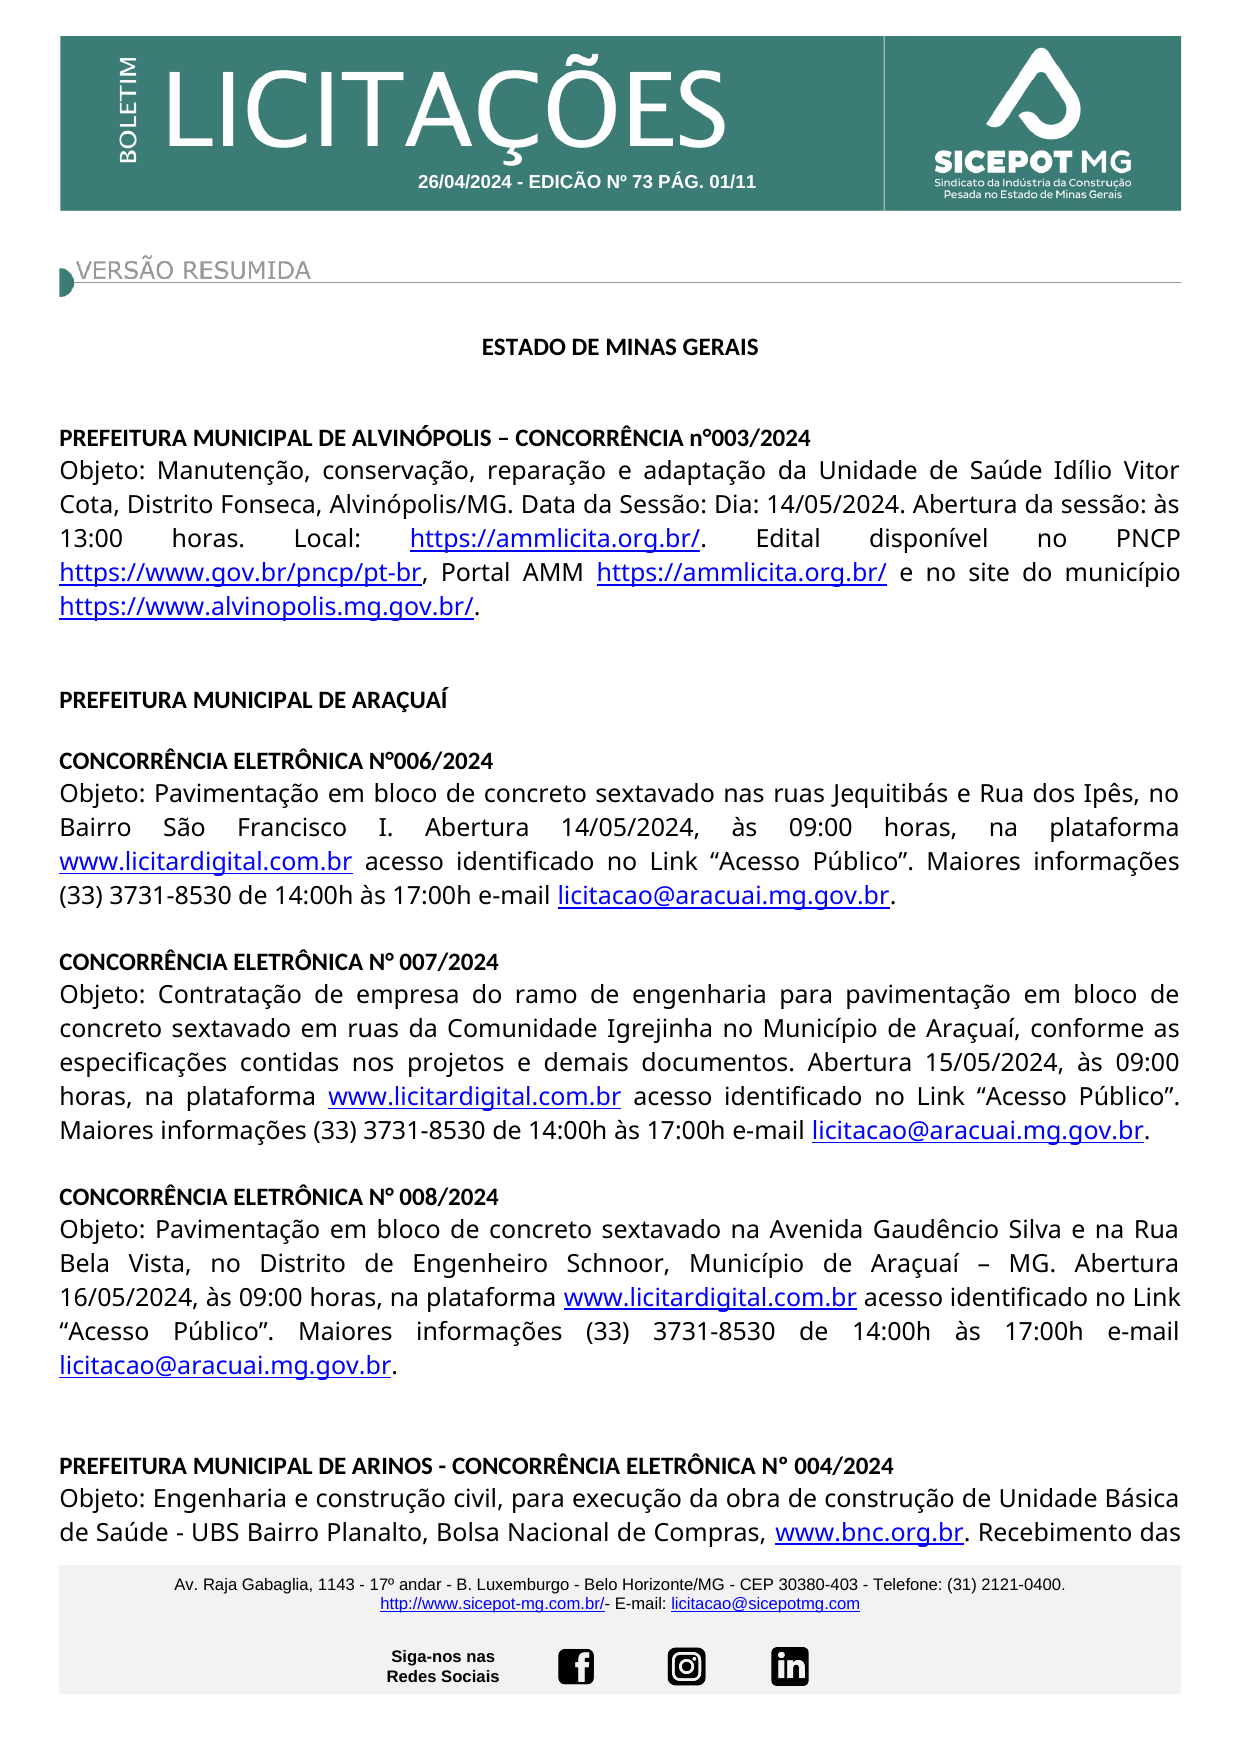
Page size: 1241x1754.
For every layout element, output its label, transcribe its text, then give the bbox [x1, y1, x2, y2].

text CONCORRÊNCIA ELETRÔNICA N°006/2024 [59, 745, 1181, 776]
picture [771, 1647, 809, 1686]
text ESTADO DE MINAS GERAIS [59, 331, 1181, 361]
text PREFEITURA MUNICIPAL DE ARINOS - CONCORRÊNCIA ELETRÔNICA Nº 004/2024 [59, 1450, 1181, 1480]
text Objeto: Pavimentação em bloco de concreto sextavado na Avenida Gaudêncio Silva e na Rua Bela Vista, no Distrito de Engenheiro Schnoor, Município de Araçuaí – MG. Abertura 16/05/2024, às 09:00 horas, na plataforma www.licitardigital.com.br acesso identificado no Link “Acesso Público”. Maiores informações (33) 3731-8530 de 14:00h às 17:00h e-mail licitacao@aracuai.mg.gov.br. [59, 1211, 1181, 1382]
picture [60, 36, 1182, 211]
text Objeto: Pavimentação em bloco de concreto sextavado nas ruas Jequitibás e Rua dos Ipês, no Bairro São Francisco I. Abertura 14/05/2024, às 09:00 horas, na plataforma www.licitardigital.com.br acesso identificado no Link “Acesso Público”. Maiores informações (33) 3731-8530 de 14:00h às 17:00h e-mail licitacao@aracuai.mg.gov.br. [59, 776, 1181, 912]
text Objeto: Contratação de empresa do ramo de engenharia para pavimentação em bloco de concreto sextavado em ruas da Comunidade Igrejinha no Município de Araçuaí, conforme as especificações contidas nos projetos e demais documentos. Abertura 15/05/2024, às 09:00 horas, na plataforma www.licitardigital.com.br acesso identificado no Link “Acesso Público”. Maiores informações (33) 3731-8530 de 14:00h às 17:00h e-mail licitacao@aracuai.mg.gov.br. [59, 977, 1181, 1147]
text CONCORRÊNCIA ELETRÔNICA N° 007/2024 [59, 946, 1181, 977]
text Objeto: Manutenção, conservação, reparação e adaptação da Unidade de Saúde Idílio Vitor Cota, Distrito Fonseca, Alvinópolis/MG. Data da Sessão: Dia: 14/05/2024. Abertura da sessão: às 13:00 horas. Local: https://ammlicita.org.br/. Edital disponível no PNCP https://www.gov.br/pncp/pt-br, Portal AMM https://ammlicita.org.br/ e no site do município https://www.alvinopolis.mg.gov.br/. [59, 453, 1181, 623]
picture [59, 255, 1182, 297]
picture [557, 1648, 594, 1685]
text PREFEITURA MUNICIPAL DE ALVINÓPOLIS – CONCORRÊNCIA n°003/2024 [59, 422, 1181, 453]
text PREFEITURA MUNICIPAL DE ARAÇUAÍ [59, 684, 1181, 715]
text CONCORRÊNCIA ELETRÔNICA N° 008/2024 [59, 1181, 1181, 1211]
picture [667, 1647, 706, 1686]
